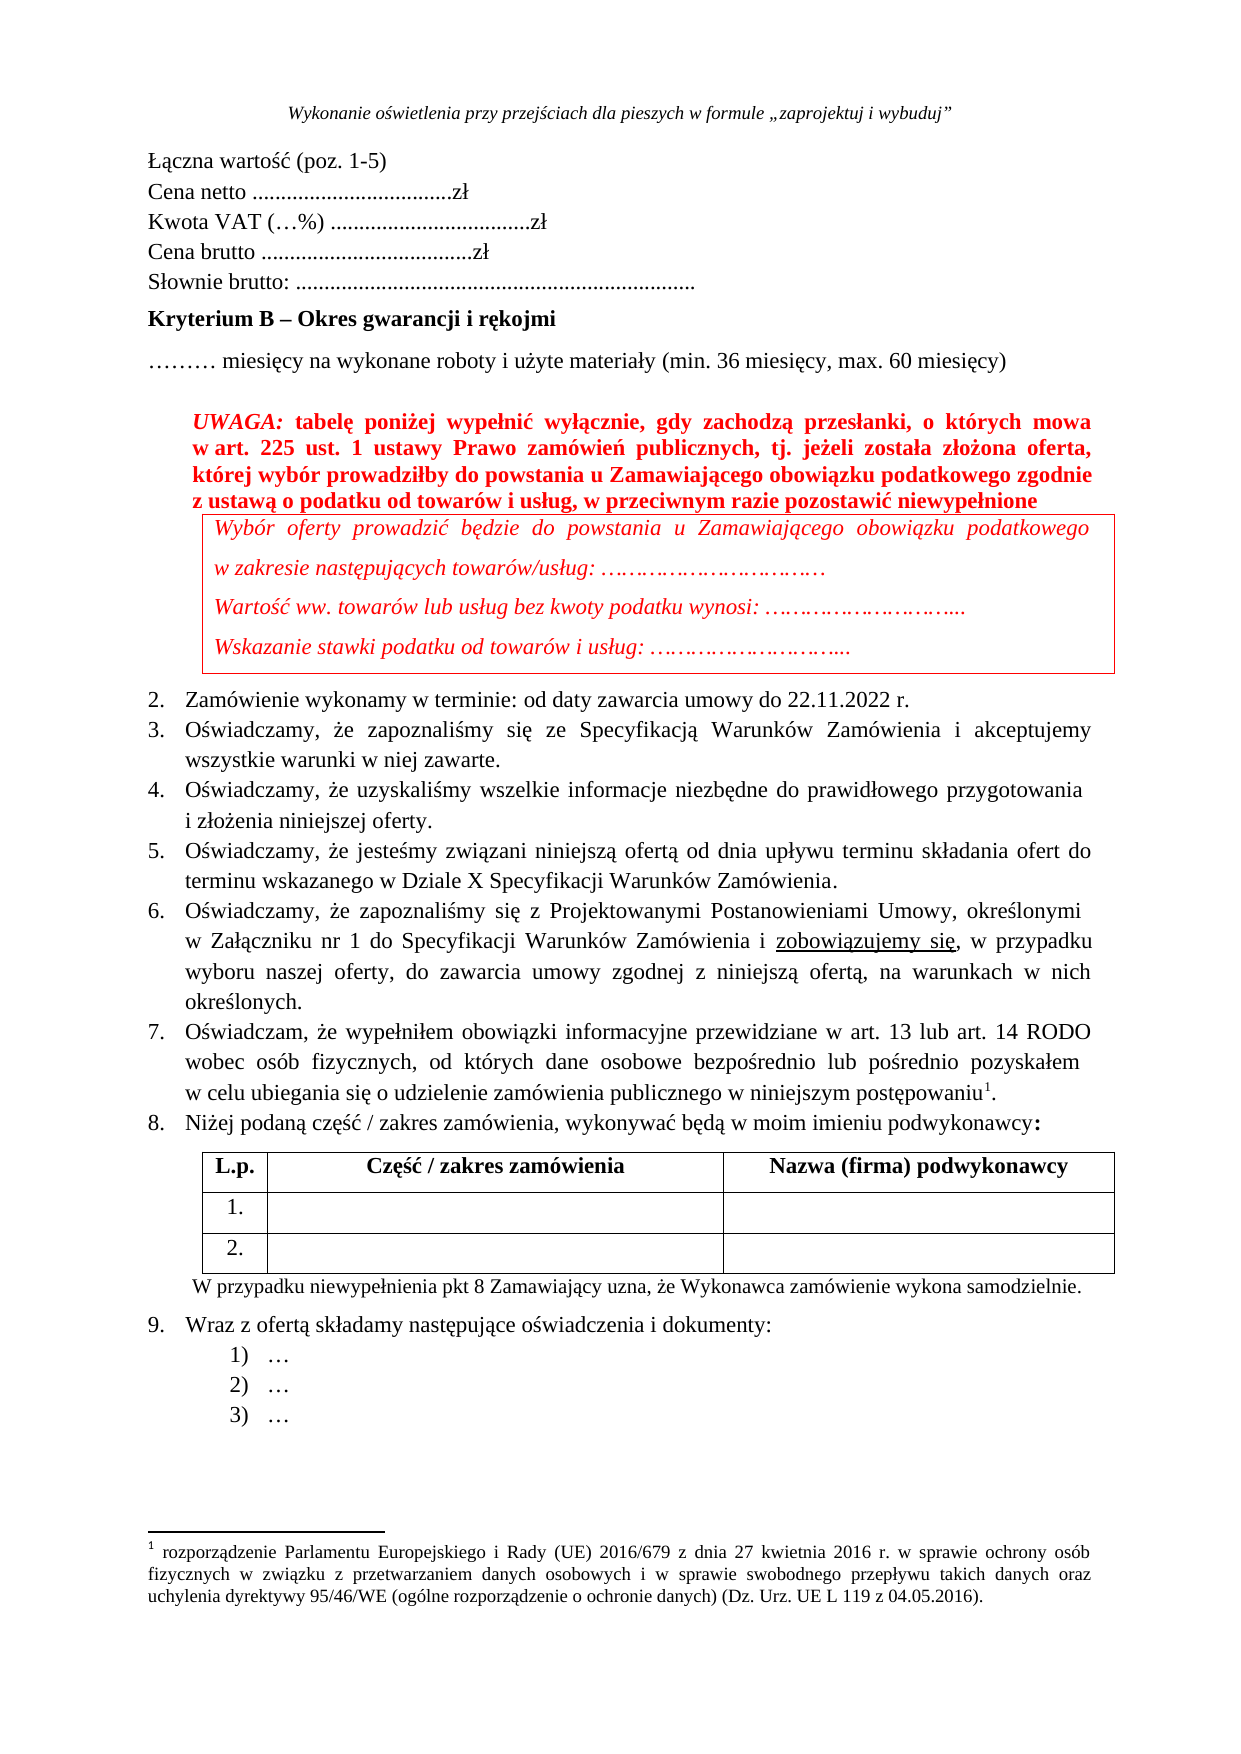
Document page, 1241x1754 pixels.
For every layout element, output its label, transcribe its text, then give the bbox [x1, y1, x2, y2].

text ……… miesięcy na wykonane roboty i użyte materiały (min. 36 miesięcy, max. 60 miesięcy) [148, 348, 1093, 374]
text Cena netto ...................................zł [148, 178, 1093, 204]
list Oświadczam, że wypełniłem obowiązki informacyjne przewidziane w art. 13 lub art. 14 RODO wobec osób fizycznych, od których dane osobowe bezpośrednio lub pośrednio pozyskałem w celu ubiegania się o udzielenie zamówienia publicznego w niniejszym postępowaniu. [148, 1018, 1093, 1105]
table_header L.p. [203, 1153, 267, 1192]
list … [229, 1371, 1093, 1397]
table_cell [268, 1234, 723, 1273]
list Zamówienie wykonamy w terminie: od daty zawarcia umowy do 22.11.2022 r. [148, 686, 1093, 712]
list Oświadczamy, że jesteśmy związani niniejszą ofertą od dnia upływu terminu składania ofert do terminu wskazanego w Dziale X Specyfikacji Warunków Zamówienia. [148, 837, 1093, 893]
list … [229, 1401, 1093, 1428]
table_cell 1. [203, 1193, 267, 1233]
list … [229, 1341, 1093, 1367]
table_cell [268, 1193, 723, 1233]
text Słownie brutto: ...................................................................... [148, 268, 1093, 295]
text Łączna wartość (poz. 1-5) [148, 148, 1093, 174]
list Oświadczamy, że zapoznaliśmy się z Projektowanymi Postanowieniami Umowy, określonymi w Załączniku nr 1 do Specyfikacji Warunków Zamówienia i zobowiązujemy się, w przypadku wyboru naszej oferty, do zawarcia umowy zgodnej z niniejszą ofertą, na warunkach w nich określonych. [148, 897, 1093, 1014]
text UWAGA: tabelę poniżej wypełnić wyłącznie, gdy zachodzą przesłanki, o których mowa w art. 225 ust. 1 ustawy Prawo zamówień publicznych, tj. jeżeli została złożona oferta, której wybór prowadziłby do powstania u Zamawiającego obowiązku podatkowego zgodnie z ustawą o podatku od towarów i usług, w przeciwnym razie pozostawić niewypełnione [192, 408, 1093, 513]
list Oświadczamy, że zapoznaliśmy się ze Specyfikacją Warunków Zamówienia i akceptujemy wszystkie warunki w niej zawarte. [148, 716, 1093, 773]
list Oświadczamy, że uzyskaliśmy wszelkie informacje niezbędne do prawidłowego przygotowania i złożenia niniejszej oferty. [148, 777, 1093, 833]
text W przypadku niewypełnienia pkt 8 Zamawiający uzna, że Wykonawca zamówienie wykona samodzielnie. [192, 1274, 1093, 1298]
list Niżej podaną część / zakres zamówienia, wykonywać będą w moim imieniu podwykonawcy: [148, 1109, 1093, 1135]
text Kwota VAT (…%) ...................................zł [148, 208, 1093, 234]
table_header Wybór oferty prowadzić będzie do powstania u Zamawiającego obowiązku podatkowego w zakresie następujących towarów/usług: …………………………… Wartość ww. towarów lub usług bez kwoty podatku wynosi: ………………………... Wskazanie stawki podatku od towarów i usług: ………………………... [203, 515, 1114, 672]
text Kryterium B – Okres gwarancji i rękojmi [148, 305, 1093, 331]
text Cena brutto .....................................zł [148, 238, 1093, 264]
list Wraz z ofertą składamy następujące oświadczenia i dokumenty: [148, 1311, 1093, 1337]
table_cell [724, 1193, 1114, 1233]
table_cell 2. [203, 1234, 267, 1273]
table_header Nazwa (firma) podwykonawcy [724, 1153, 1114, 1192]
table_cell [724, 1234, 1114, 1273]
table_header Część / zakres zamówienia [268, 1153, 723, 1192]
